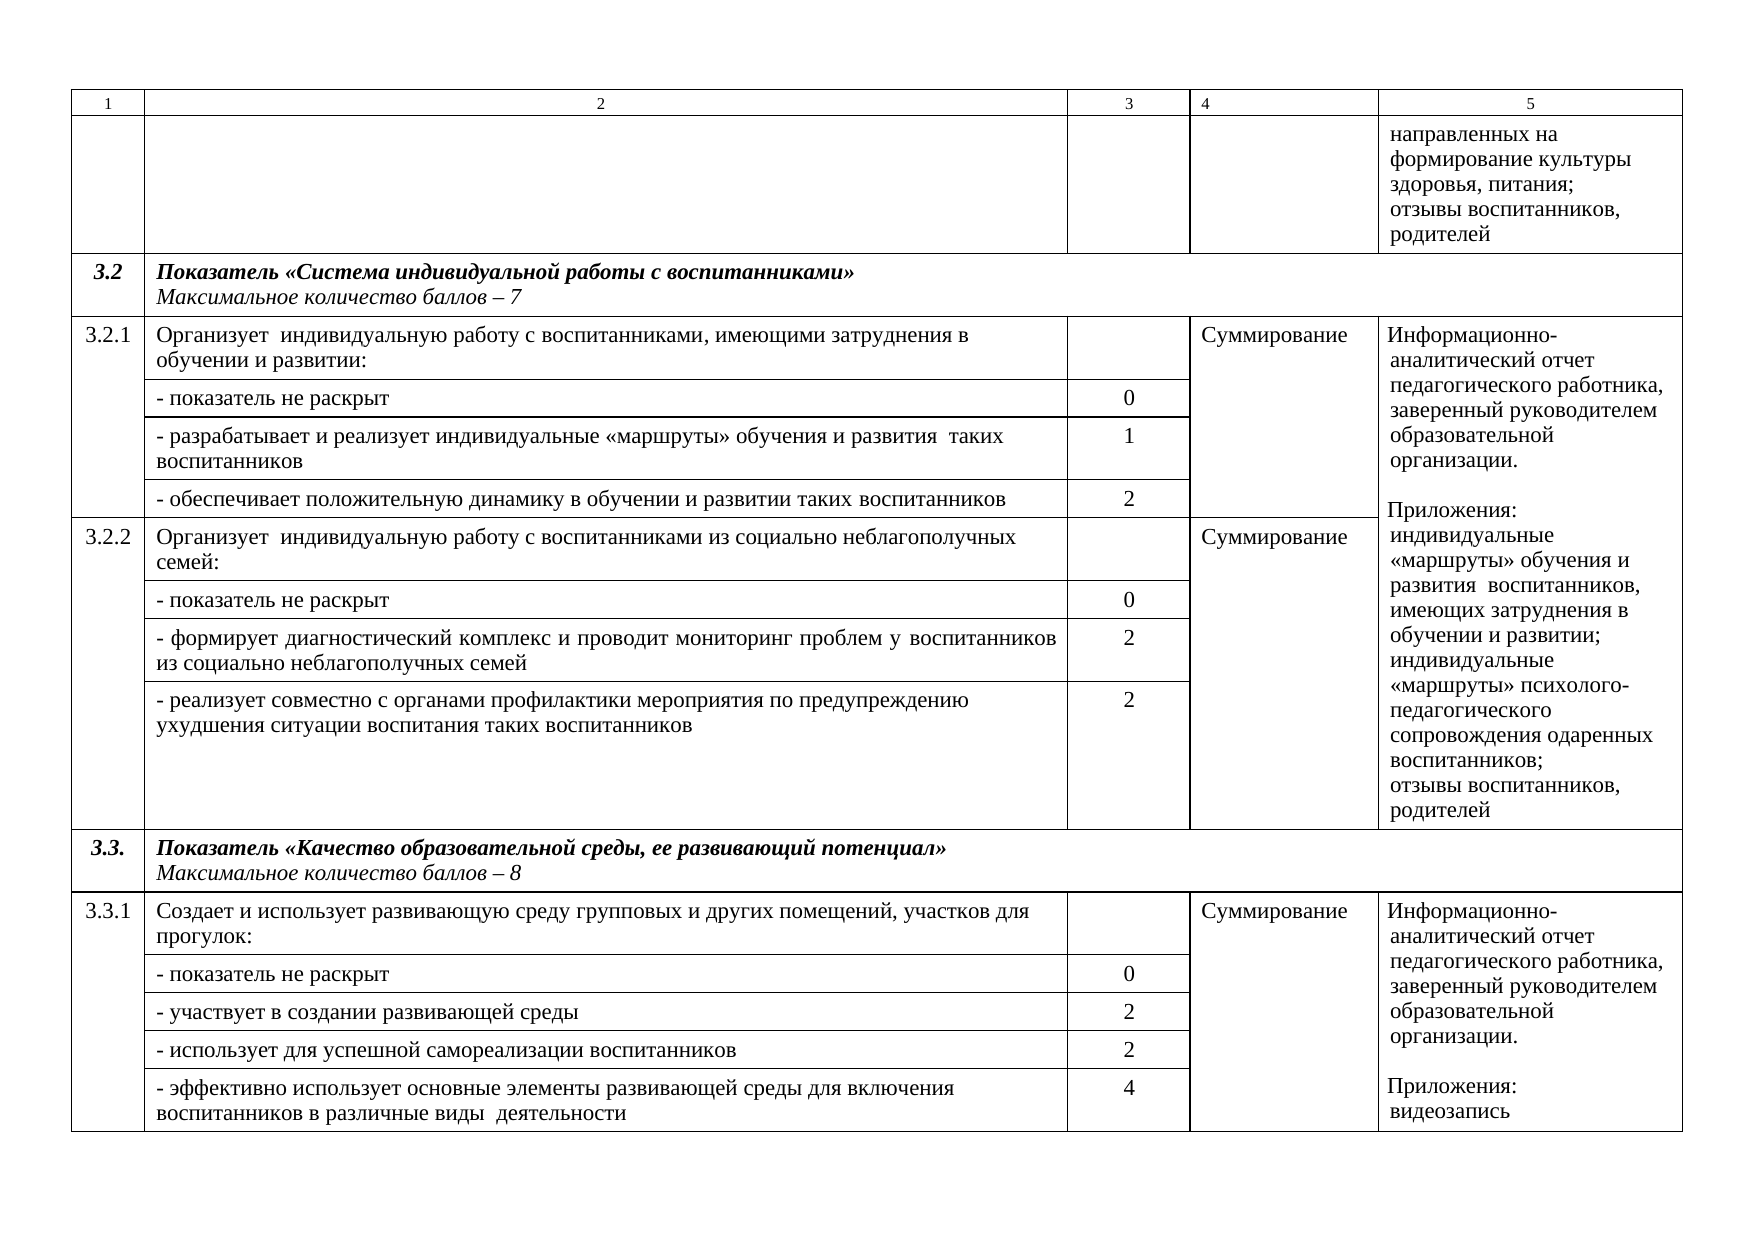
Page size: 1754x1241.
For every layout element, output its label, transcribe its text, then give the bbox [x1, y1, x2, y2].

table_cell 2 [1068, 682, 1189, 828]
table_cell 3.2 [72, 254, 144, 316]
table_cell - показатель не раскрыт [145, 581, 1067, 618]
table_cell 3.2.1 [72, 317, 144, 517]
table_cell - обеспечивает положительную динамику в обучении и развитии таких воспитанников [145, 480, 1067, 517]
table_cell 1 [1068, 418, 1189, 479]
table_cell Показатель «Качество образовательной среды, ее развивающий потенциал» Максимальное количество баллов – 8 [145, 830, 1682, 891]
table_cell 2 [1068, 993, 1189, 1030]
table_header 5 [1379, 90, 1682, 115]
table_cell Информационно-аналитический отчет педагогического работника, заверенный руководителем образовательной организации. Приложения: индивидуальные «маршруты» обучения и развития воспитанников, имеющих затруднения в обучении и развитии; индивидуальные «маршруты» психолого-педагогического сопровождения одаренных воспитанников; отзывы воспитанников, родителей [1379, 317, 1682, 828]
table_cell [145, 116, 1067, 253]
table_cell 3.2.2 [72, 518, 144, 828]
table_header 3 [1068, 90, 1189, 115]
table_cell - разрабатывает и реализует индивидуальные «маршруты» обучения и развития таких воспитанников [145, 418, 1067, 479]
table_cell - формирует диагностический комплекс и проводит мониторинг проблем у воспитанников из социально неблагополучных семей [145, 619, 1067, 681]
table_cell Суммирование [1191, 317, 1378, 517]
table_cell 2 [1068, 619, 1189, 681]
table_cell 3.3. [72, 830, 144, 891]
table_cell [1068, 893, 1189, 954]
table_cell 3 [1068, 116, 1189, 253]
table_cell 2 [1068, 480, 1189, 517]
table_cell - показатель не раскрыт [145, 955, 1067, 992]
table_cell Суммирование [1191, 518, 1378, 828]
table_cell [1068, 317, 1189, 378]
table_cell [1068, 518, 1189, 580]
table_cell - показатель не раскрыт [145, 380, 1067, 416]
table_header 2 [145, 90, 1067, 115]
table_cell Организует индивидуальную работу с воспитанниками, имеющими затруднения в обучении и развитии: [145, 317, 1067, 378]
table_cell - использует для успешной самореализации воспитанников [145, 1031, 1067, 1068]
table_cell Создает и использует развивающую среду групповых и других помещений, участков для прогулок: [145, 893, 1067, 954]
table_cell Суммирование [1191, 893, 1378, 1131]
table_cell 0 [1068, 955, 1189, 992]
table_cell 2 [1068, 1031, 1189, 1068]
table_cell - реализует совместно с органами профилактики мероприятия по предупреждению ухудшения ситуации воспитания таких воспитанников [145, 682, 1067, 828]
table_cell Показатель «Система индивидуальной работы с воспитанниками» Максимальное количество баллов – 7 [145, 254, 1682, 316]
table_cell 4 [1068, 1069, 1189, 1131]
table_cell 0 [1068, 380, 1189, 416]
table_cell Организует индивидуальную работу с воспитанниками из социально неблагополучных семей: [145, 518, 1067, 580]
table_cell - участвует в создании развивающей среды [145, 993, 1067, 1030]
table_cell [145, 1069, 1067, 1131]
table_header 4 [1191, 90, 1378, 115]
table_cell 0 [1068, 581, 1189, 618]
table_cell Информационно-аналитический отчет педагогического работника, заверенный руководителем образовательной организации. Приложения: видеозапись непосредственно образовательной деятельности; фотографии групповых и других помещений, демонстрирующие организацию жизненного пространства воспитанников [1379, 893, 1682, 1131]
table_header 1 [72, 90, 144, 115]
table_cell 3.3.1 [72, 893, 144, 1131]
